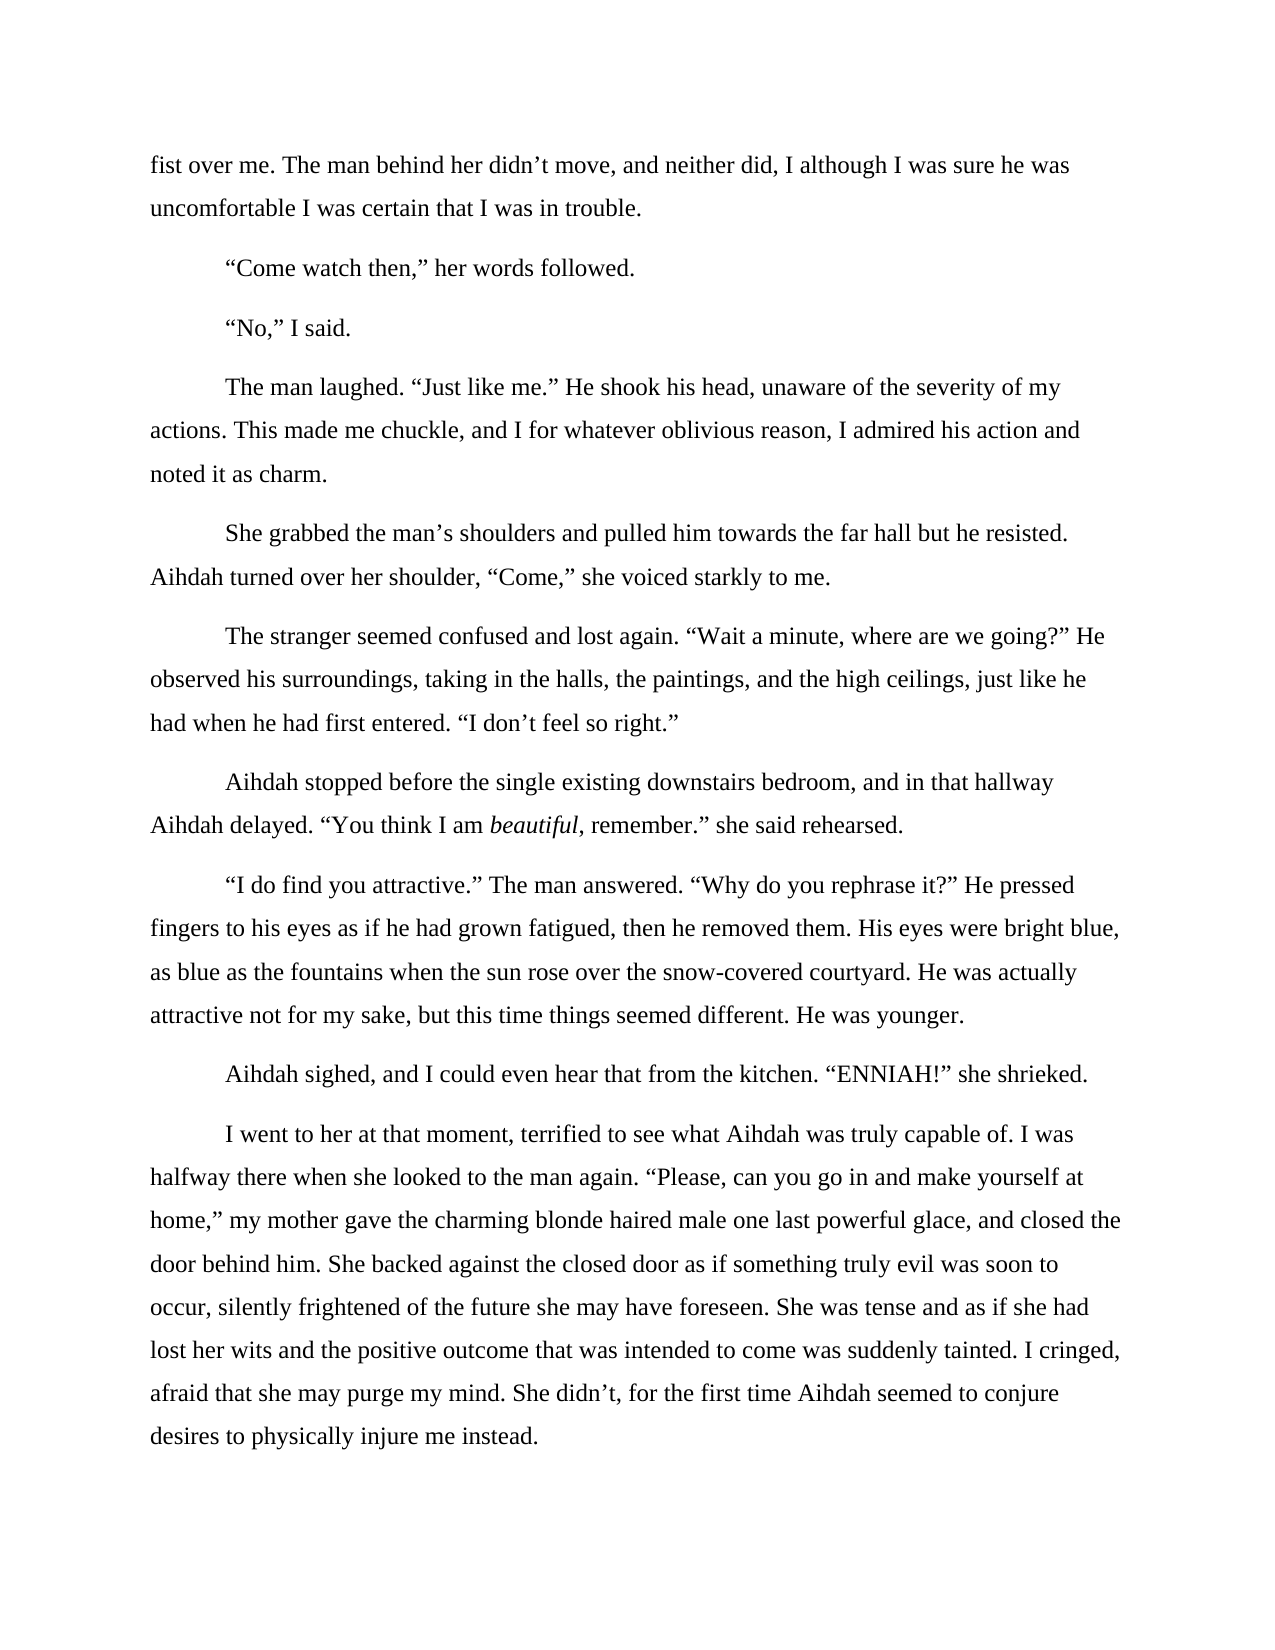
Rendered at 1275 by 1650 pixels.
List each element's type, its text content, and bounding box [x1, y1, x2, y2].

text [150, 150, 1125, 222]
text “I do find you attractive.” The man answered. “Why do you rephrase it?” He pressed fingers to his eyes as if he had grown fatigued, then he removed them. His eyes were bright blue, as blue as the fountains when the sun rose over the snow-covered courtyard. He was actually attractive not for my sake, but this time things seemed different. He was younger. [150, 870, 1125, 1028]
text The stranger seemed confused and lost again. “Wait a minute, where are we going?” He observed his surroundings, taking in the halls, the paintings, and the high ceilings, just like he had when he had first entered. “I don’t feel so right.” [150, 621, 1125, 736]
text “Come watch then,” her words followed. [150, 253, 1125, 282]
text Aihdah stopped before the single existing downstairs bedroom, and in that hallway Aihdah delayed. “You think I am beautiful, remember.” she said rehearsed. [150, 767, 1125, 839]
text “No,” I said. [150, 313, 1125, 341]
text Aihdah sighed, and I could even hear that from the kitchen. “ENNIAH!” she shrieked. [150, 1059, 1125, 1088]
text I went to her at that moment, terrified to see what Aihdah was truly capable of. I was halfway there when she looked to the man again. “Please, can you go in and make yourself at home,” my mother gave the charming blonde haired male one last powerful glace, and closed the door behind him. She backed against the closed door as if something truly evil was soon to occur, silently frightened of the future she may have foreseen. She was tense and as if she had lost her wits and the positive outcome that was intended to come was suddenly tainted. I cringed, afraid that she may purge my mind. She didn’t, for the first time Aihdah seemed to conjure desires to physically injure me instead. [150, 1119, 1125, 1450]
text She grabbed the man’s shoulders and pulled him towards the far hall but he resisted. Aihdah turned over her shoulder, “Come,” she voiced starkly to me. [150, 518, 1125, 590]
text The man laughed. “Just like me.” He shook his head, unaware of the severity of my actions. This made me chuckle, and I for whatever oblivious reason, I admired his action and noted it as charm. [150, 372, 1125, 487]
